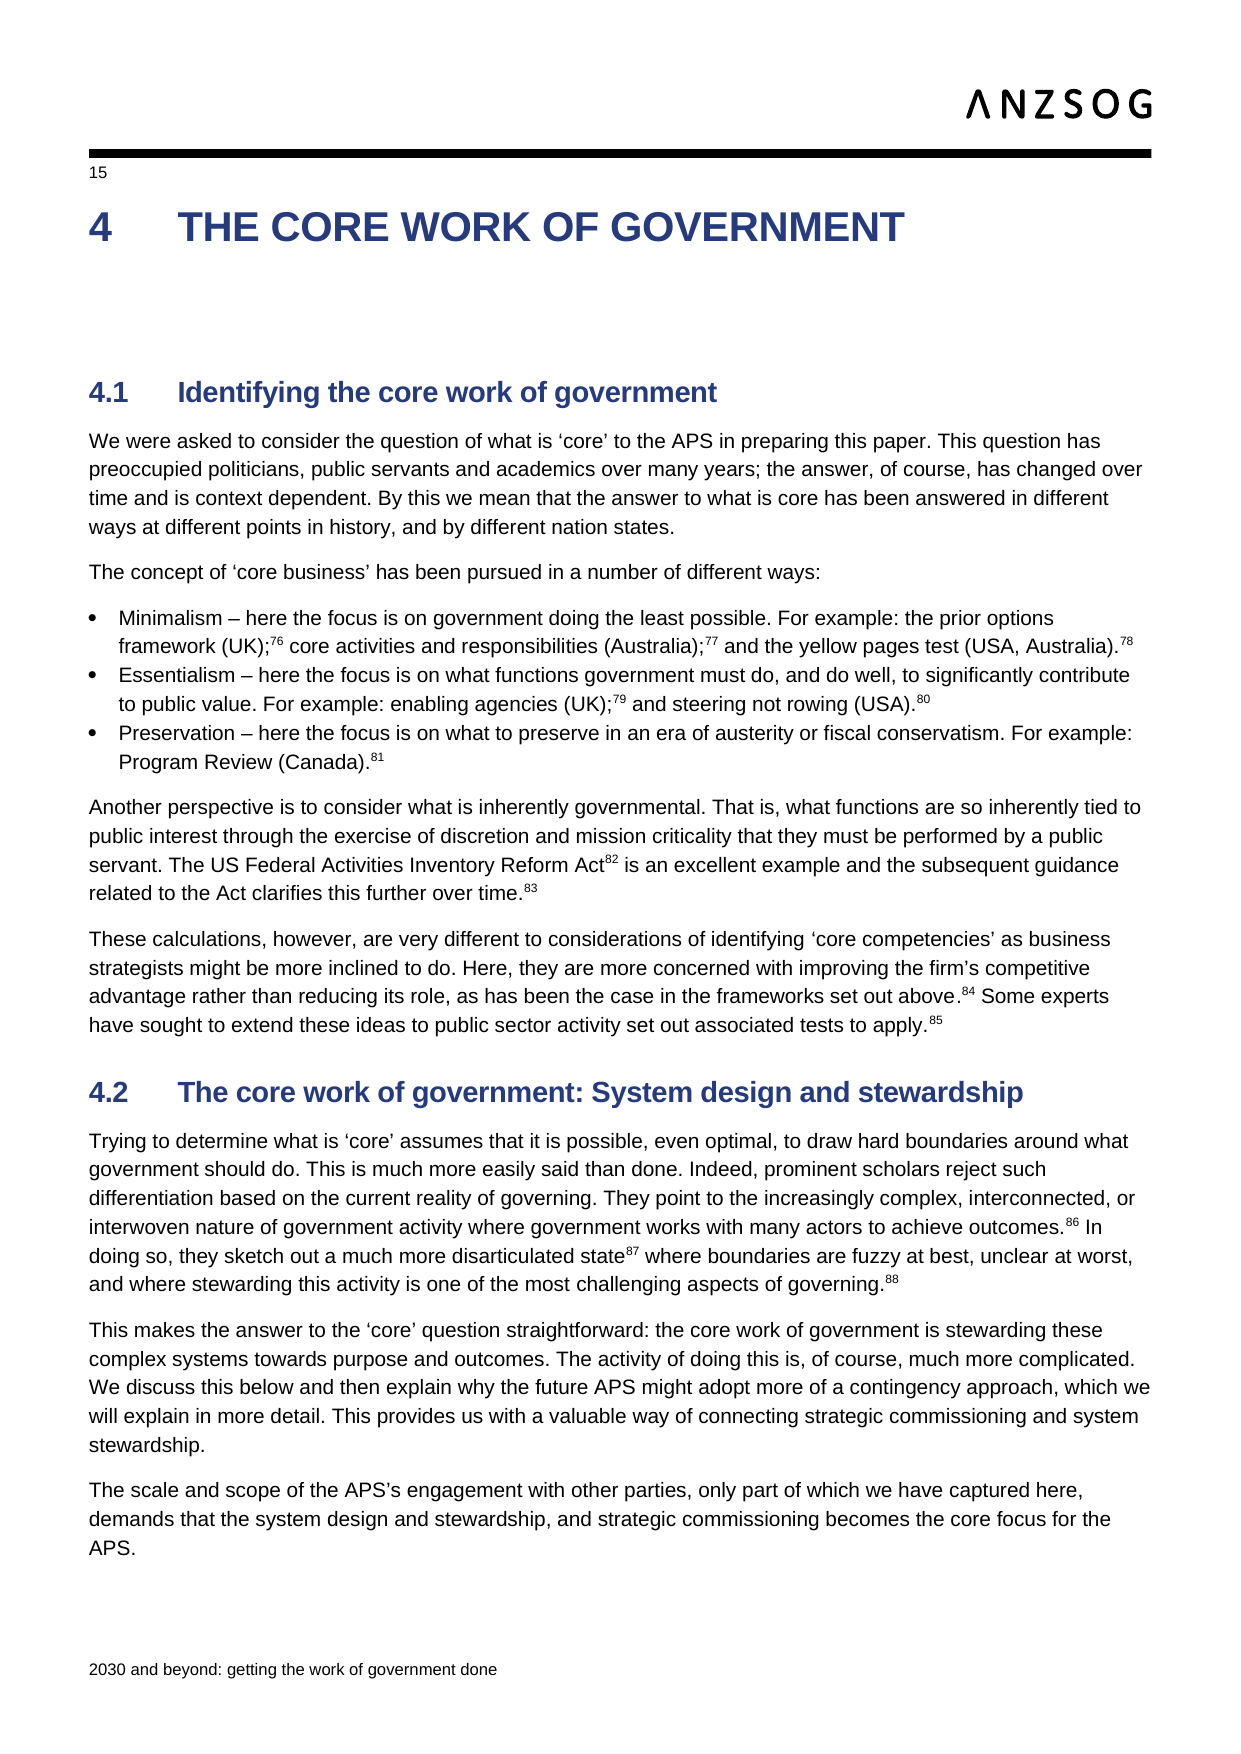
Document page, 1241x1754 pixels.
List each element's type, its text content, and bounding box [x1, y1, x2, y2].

list Essentialism – here the focus is on what functions government must do, and do well, to significantly contribute to public value. For example: enabling agencies (UK); and steering not rowing (USA). [89, 663, 1152, 716]
text We were asked to consider the question of what is ‘core’ to the APS in preparing this paper. This question has preoccupied politicians, public servants and academics over many years; the answer, of course, has changed over time and is context dependent. By this we mean that the answer to what is core has been answered in different ways at different points in history, and by different nation states. [89, 428, 1152, 539]
list Preservation – here the focus is on what to preserve in an era of austerity or fiscal conservatism. For example: Program Review (Canada). [89, 721, 1152, 773]
text This makes the answer to the ‘core’ question straightforward: the core work of government is stewarding these complex systems towards purpose and outcomes. The activity of doing this is, of course, much more complicated. We discuss this below and then explain why the future APS might adopt more of a contingency approach, which we will explain in more detail. This provides us with a valuable way of connecting strategic commissioning and system stewardship. [89, 1318, 1152, 1457]
text Trying to determine what is ‘core’ assumes that it is possible, even optimal, to draw hard boundaries around what government should do. This is much more easily said than done. Indeed, prominent scholars reject such differentiation based on the current reality of governing. They point to the increasingly complex, interconnected, or interwoven nature of government activity where government works with many actors to achieve outcomes. In doing so, they sketch out a much more disarticulated state where boundaries are fuzzy at best, unclear at worst, and where stewarding this activity is one of the most challenging aspects of governing. [89, 1128, 1152, 1296]
list Minimalism – here the focus is on government doing the least possible. For example: the prior options framework (UK); core activities and responsibilities (Australia); and the yellow pages test (USA, Australia). [89, 606, 1152, 658]
text The core work of government [89, 207, 1152, 250]
text The concept of ‘core business’ has been pursued in a number of different ways: [89, 560, 1152, 584]
text The scale and scope of the APS’s engagement with other parties, only part of which we have captured here, demands that the system design and stewardship, and strategic commissioning becomes the core focus for the APS. [89, 1478, 1152, 1559]
text Another perspective is to consider what is inherently governmental. That is, what functions are so inherently tied to public interest through the exercise of discretion and mission criticality that they must be performed by a public servant. The US Federal Activities Inventory Reform Act is an excellent example and the subsequent guidance related to the Act clarifies this further over time. [89, 795, 1152, 905]
text The core work of government: System design and stewardship [89, 1075, 1152, 1108]
text Identifying the core work of government [89, 375, 1152, 408]
text These calculations, however, are very different to considerations of identifying ‘core competencies’ as business strategists might be more inclined to do. Here, they are more concerned with improving the firm’s competitive advantage rather than reducing its role, as has been the case in the frameworks set out above. Some experts have sought to extend these ideas to public sector activity set out associated tests to apply. [89, 927, 1152, 1037]
